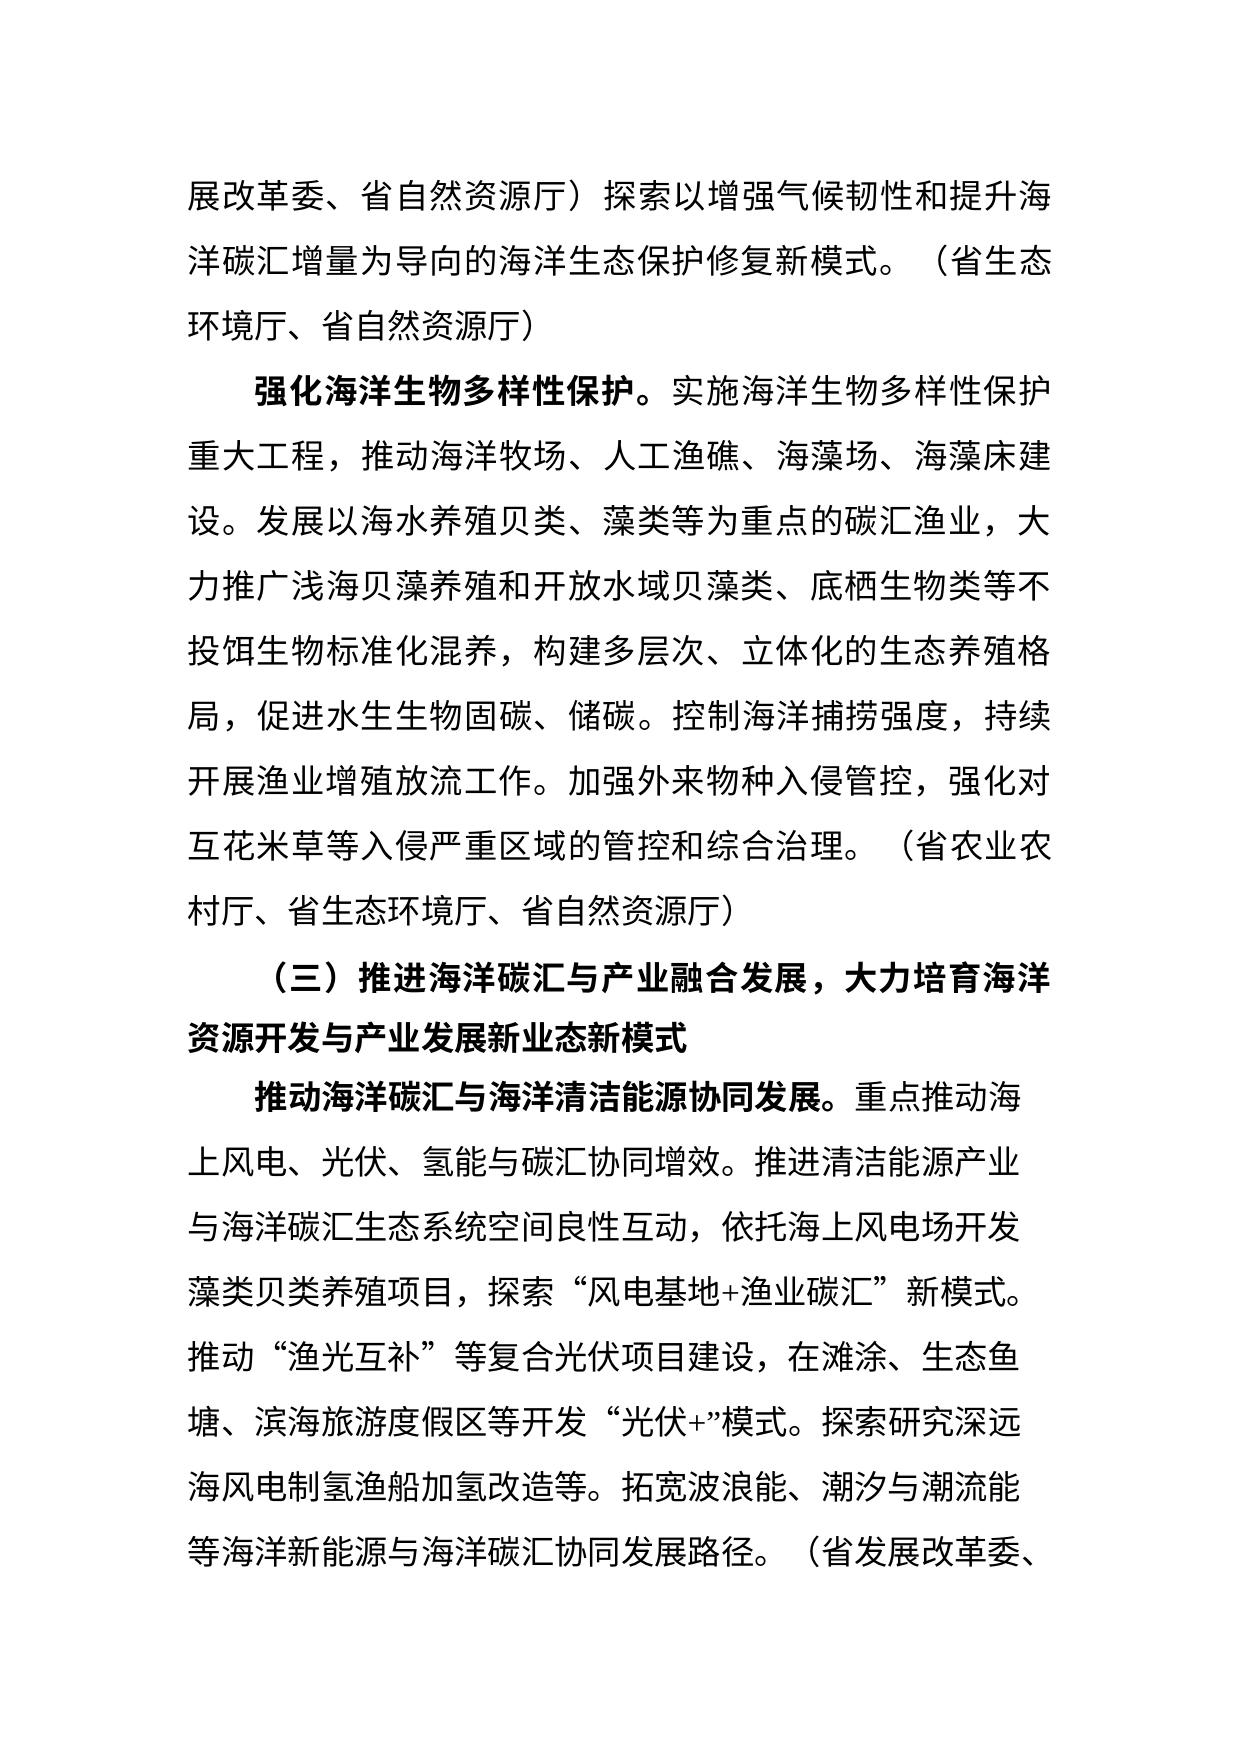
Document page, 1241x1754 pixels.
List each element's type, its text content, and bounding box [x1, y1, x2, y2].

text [187, 1063, 1053, 1583]
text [187, 162, 1053, 357]
text 强化海洋生物多样性保护。实施海洋生物多样性保护重大工程，推动海洋牧场、人工渔礁、海藻场、海藻床建设。发展以海水养殖贝类、藻类等为重点的碳汇渔业，大力推广浅海贝藻养殖和开放水域贝藻类、底栖生物类等不投饵生物标准化混养，构建多层次、立体化的生态养殖格局，促进水生生物固碳、储碳。控制海洋捕捞强度，持续开展渔业增殖放流工作。加强外来物种入侵管控，强化对互花米草等入侵严重区域的管控和综合治理。（省农业农村厅、省生态环境厅、省自然资源厅） [187, 357, 1053, 942]
text （三）推进海洋碳汇与产业融合发展，大力培育海洋资源开发与产业发展新业态新模式 [187, 942, 1053, 1063]
